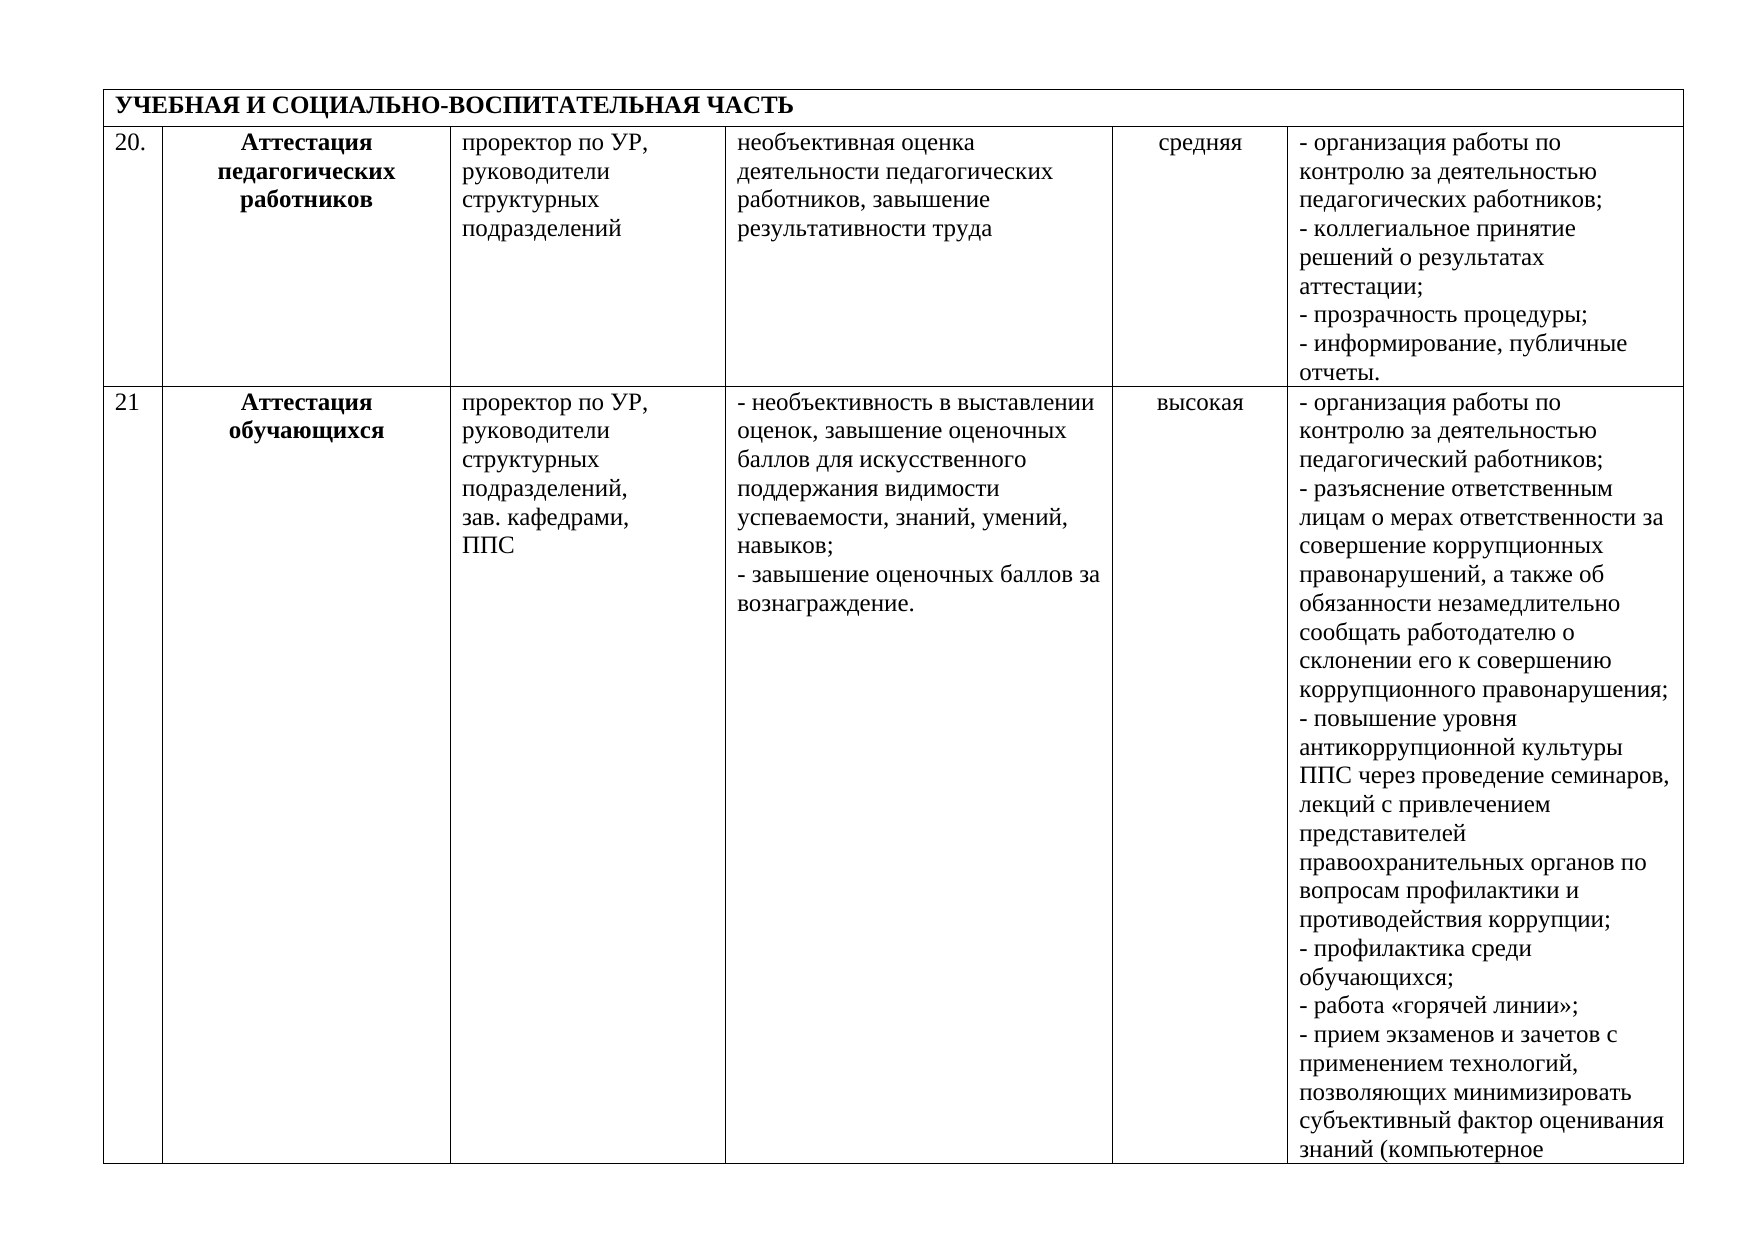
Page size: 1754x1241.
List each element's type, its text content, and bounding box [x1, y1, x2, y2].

table_cell 21 [104, 387, 162, 1163]
table_cell - организация работы по контролю за деятельностью педагогических работников; - коллегиальное принятие решений о результатах аттестации; - прозрачность процедуры; - информирование, публичные отчеты. [1288, 127, 1683, 386]
table_cell необъективная оценка деятельности педагогических работников, завышение результативности труда [726, 127, 1112, 386]
table_cell УЧЕБНАЯ И СОЦИАЛЬНО-ВОСПИТАТЕЛЬНАЯ ЧАСТЬ [104, 90, 1683, 126]
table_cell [451, 387, 725, 1163]
table_cell средняя [1113, 127, 1287, 386]
table_cell 20. [104, 127, 162, 386]
table_cell проректор по УР, руководители структурных подразделений [451, 127, 725, 386]
table_cell высокая [1113, 387, 1287, 1163]
table_cell Аттестация педагогических работников [163, 127, 450, 386]
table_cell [726, 387, 1112, 1163]
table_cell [163, 387, 450, 1163]
